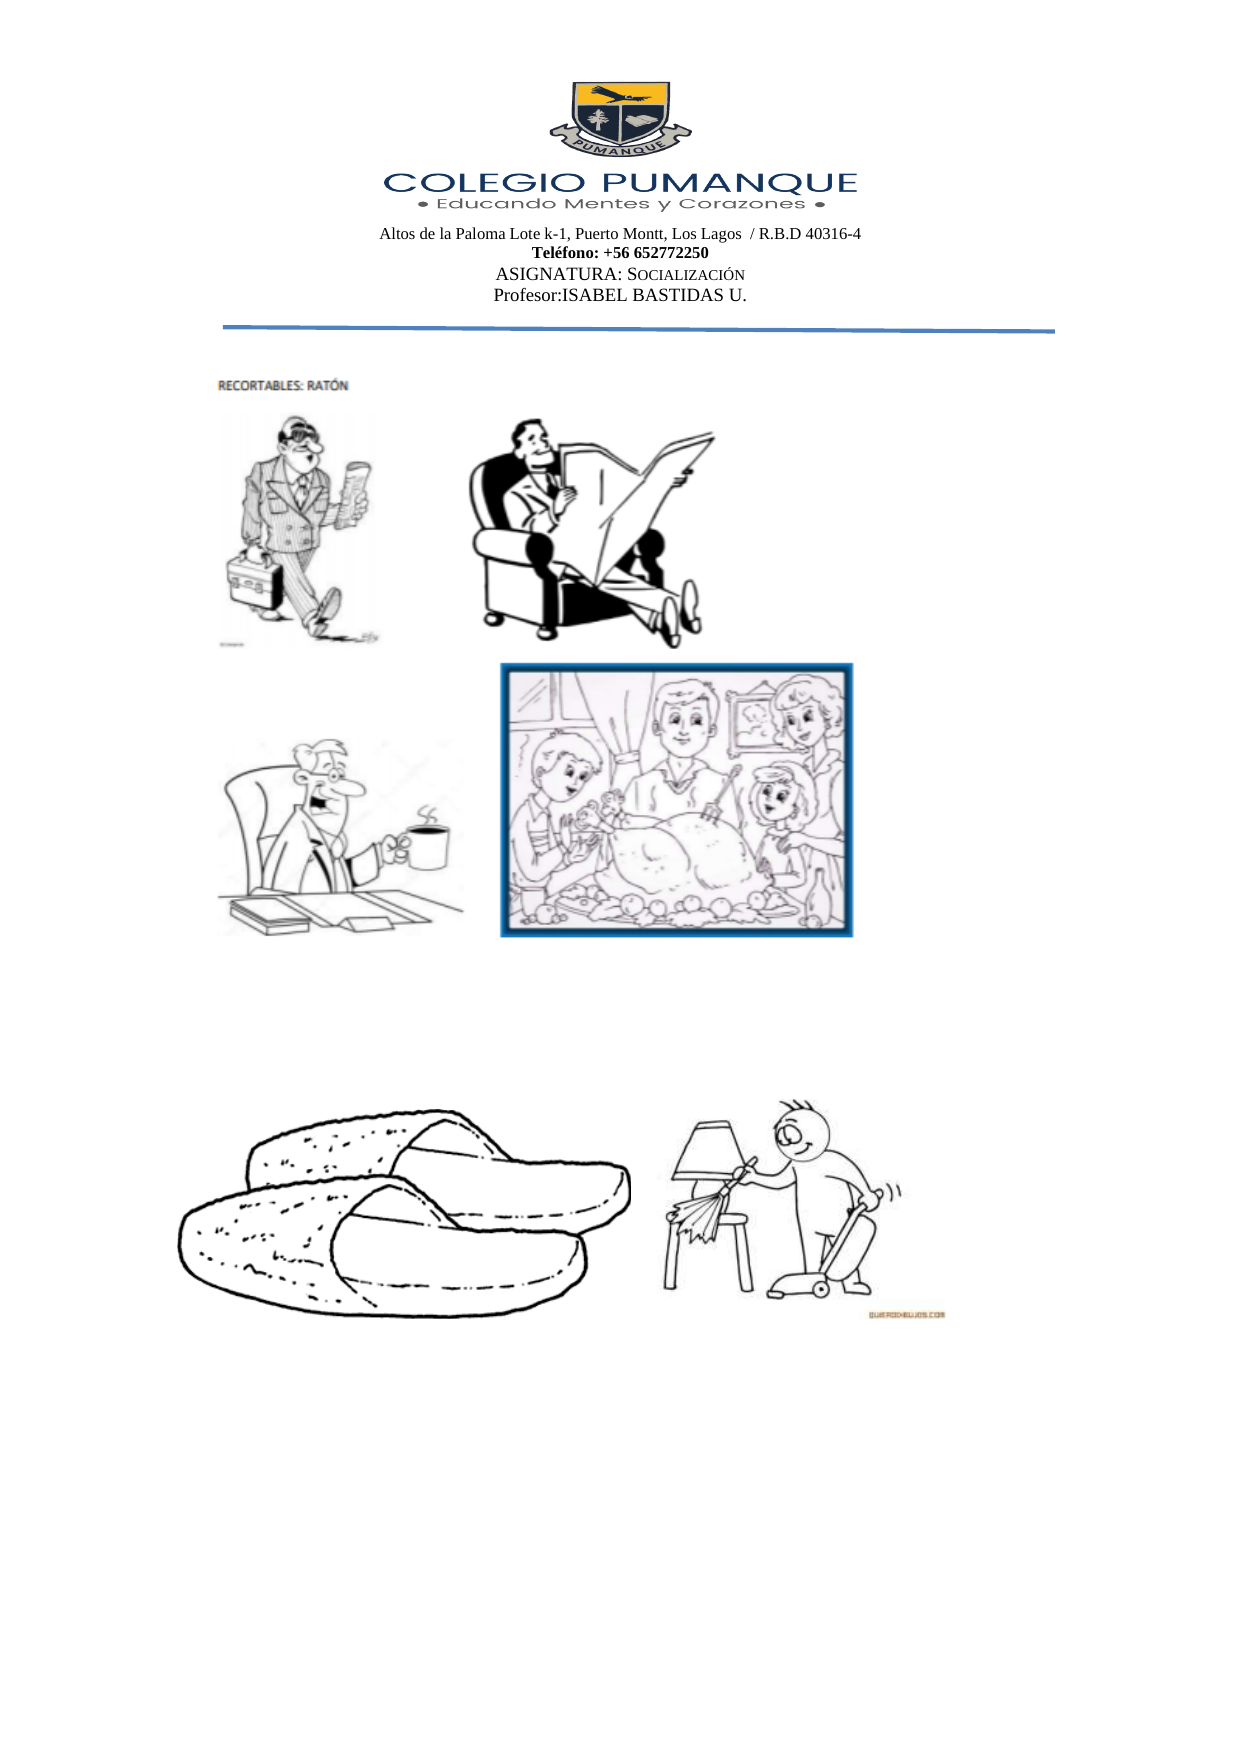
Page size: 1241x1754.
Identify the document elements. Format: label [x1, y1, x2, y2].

picture [294, 73, 946, 225]
picture [177, 351, 934, 1076]
